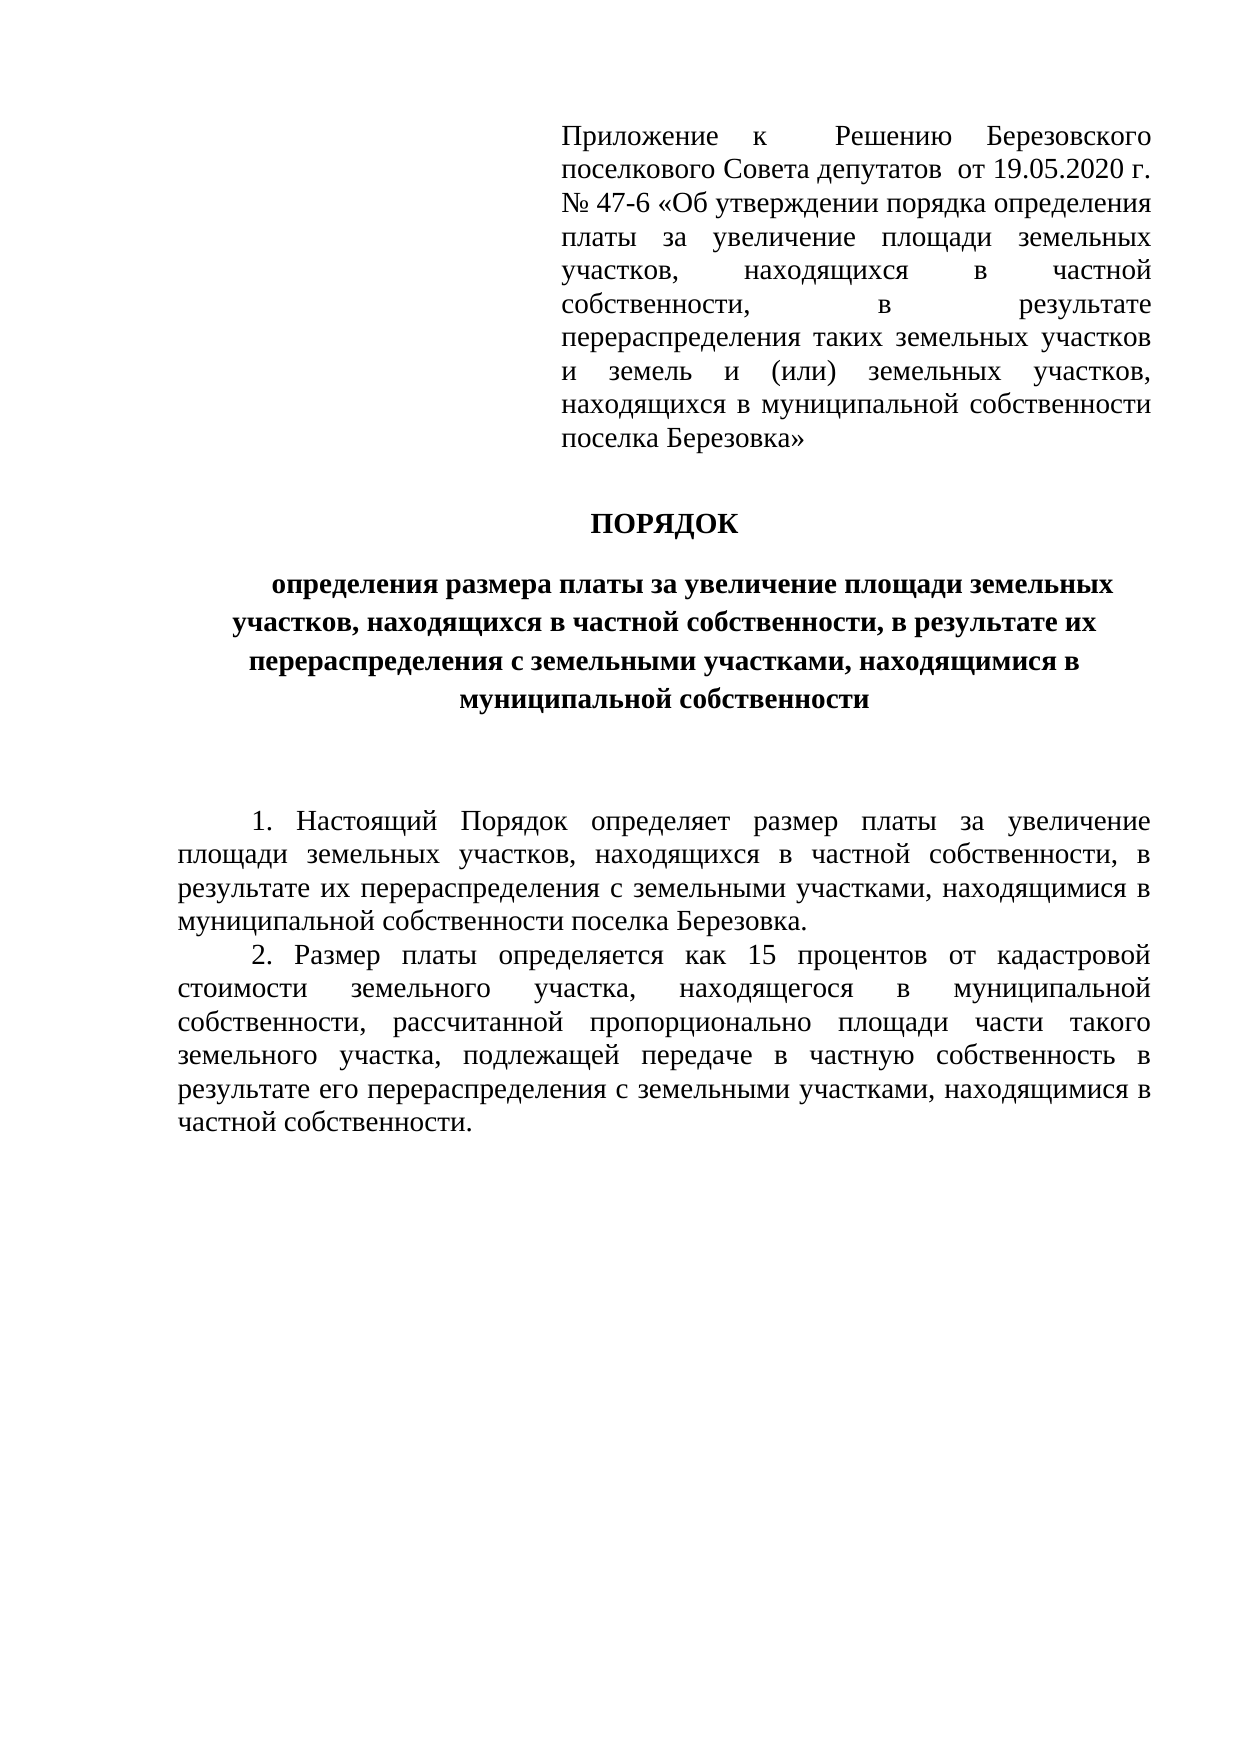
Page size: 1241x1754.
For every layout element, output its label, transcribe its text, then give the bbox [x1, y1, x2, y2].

text 2. Размер платы определяется как 15 процентов от кадастровой стоимости земельного участка, находящегося в муниципальной собственности, рассчитанной пропорционально площади части такого земельного участка, подлежащей передаче в частную собственность в результате его перераспределения с земельными участками, находящимися в частной собственности. [177, 937, 1152, 1138]
text 1. Настоящий Порядок определяет размер платы за увеличение площади земельных участков, находящихся в частной собственности, в результате их перераспределения с земельными участками, находящимися в муниципальной собственности поселка Березовка. [177, 803, 1152, 937]
text Приложение к Решению Березовского поселкового Совета депутатов от 19.05.2020 г. № 47-6 «Об утверждении порядка определения платы за увеличение площади земельных участков, находящихся в частной собственности, в результате перераспределения таких земельных участков и земель и (или) земельных участков, находящихся в муниципальной собственности поселка Березовка» [561, 118, 1152, 453]
text ПОРЯДОК [177, 507, 1152, 540]
text определения размера платы за увеличение площади земельных участков, находящихся в частной собственности, в результате их перераспределения с земельными участками, находящимися в муниципальной собственности [177, 566, 1152, 715]
